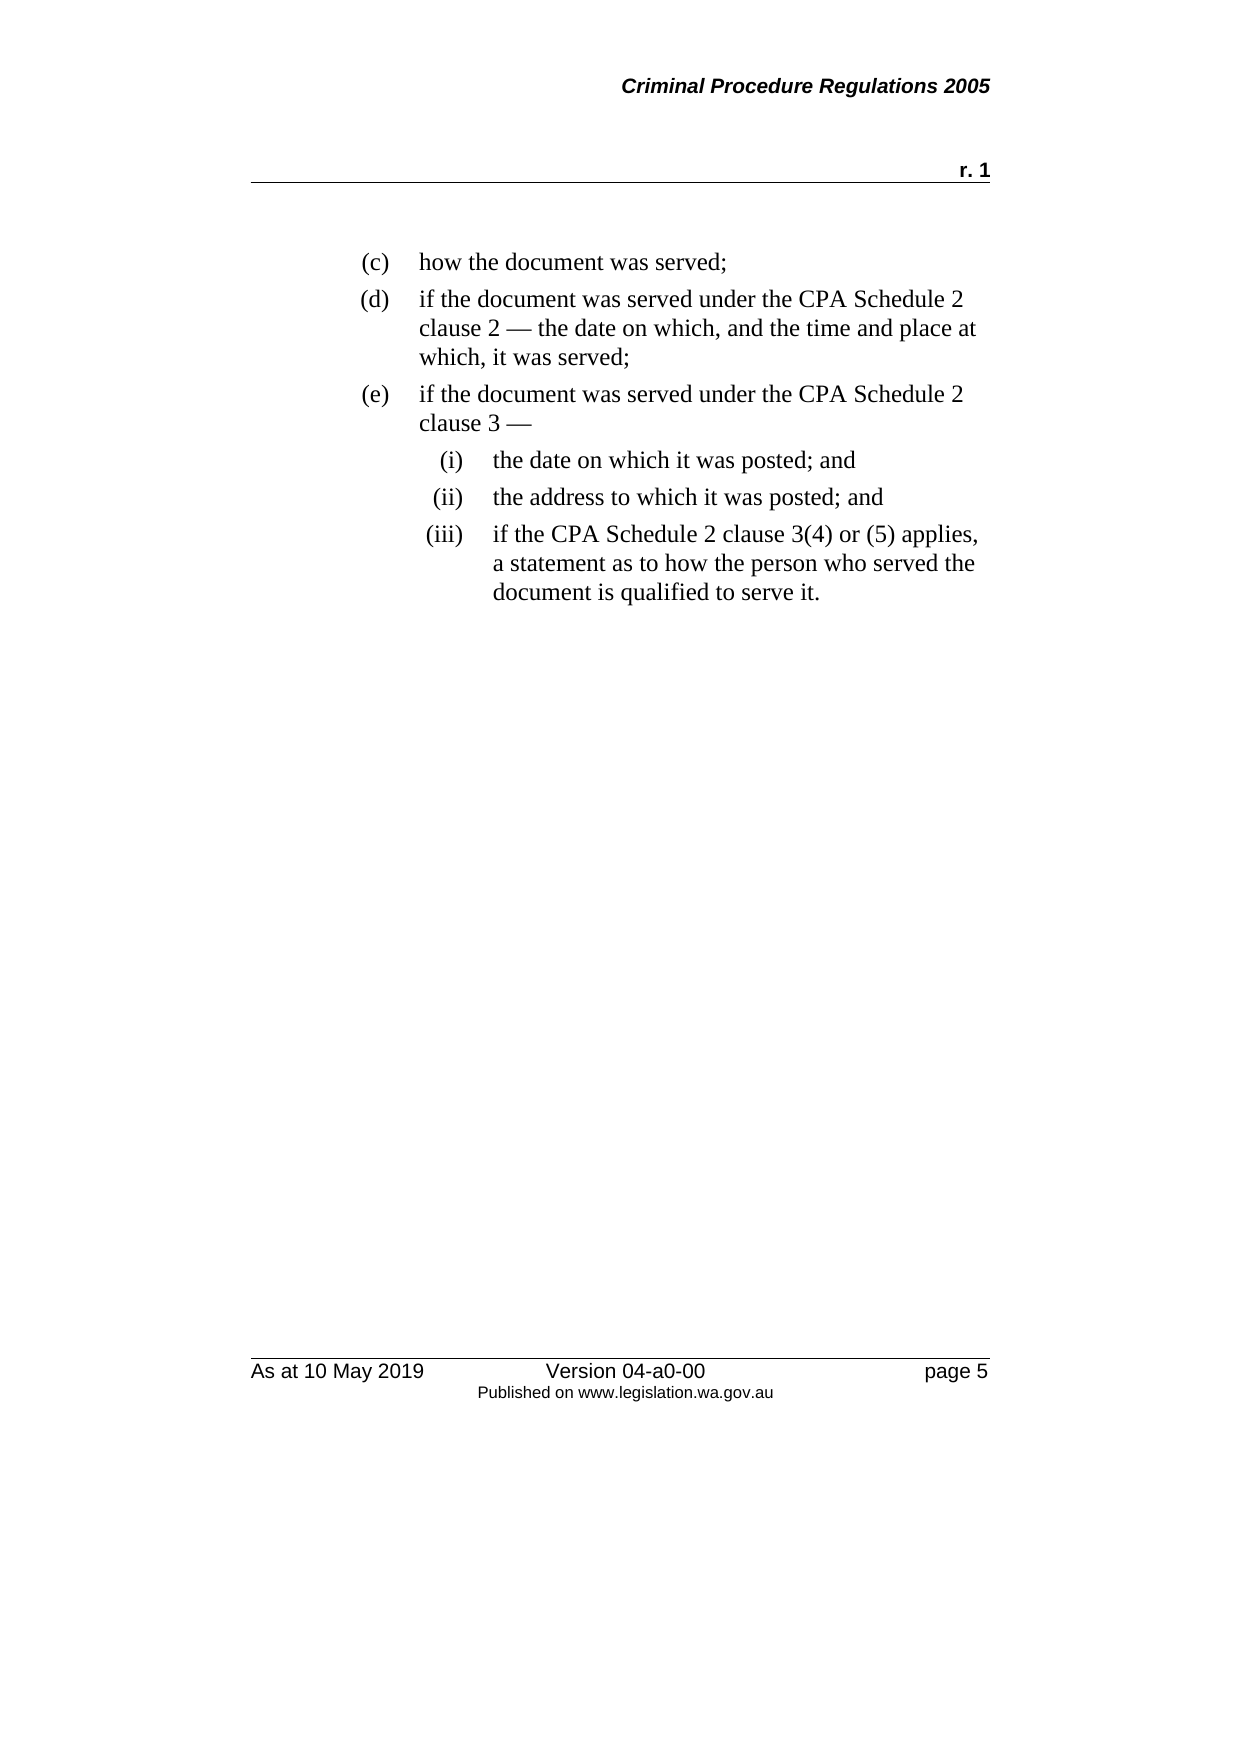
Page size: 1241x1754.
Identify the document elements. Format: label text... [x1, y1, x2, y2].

text (c) how the document was served; [251, 247, 990, 276]
text (e) if the document was served under the CPA Schedule 2 clause 3 — [251, 379, 990, 437]
text (i) the date on which it was posted; and [251, 445, 990, 474]
text (iii) if the CPA Schedule 2 clause 3(4) or (5) applies, a statement as to how the person who served the document is qualified to serve it. [251, 519, 990, 605]
text (ii) the address to which it was posted; and [251, 482, 990, 511]
text (d) if the document was served under the CPA Schedule 2 clause 2 — the date on which, and the time and place at which, it was served; [251, 284, 990, 371]
